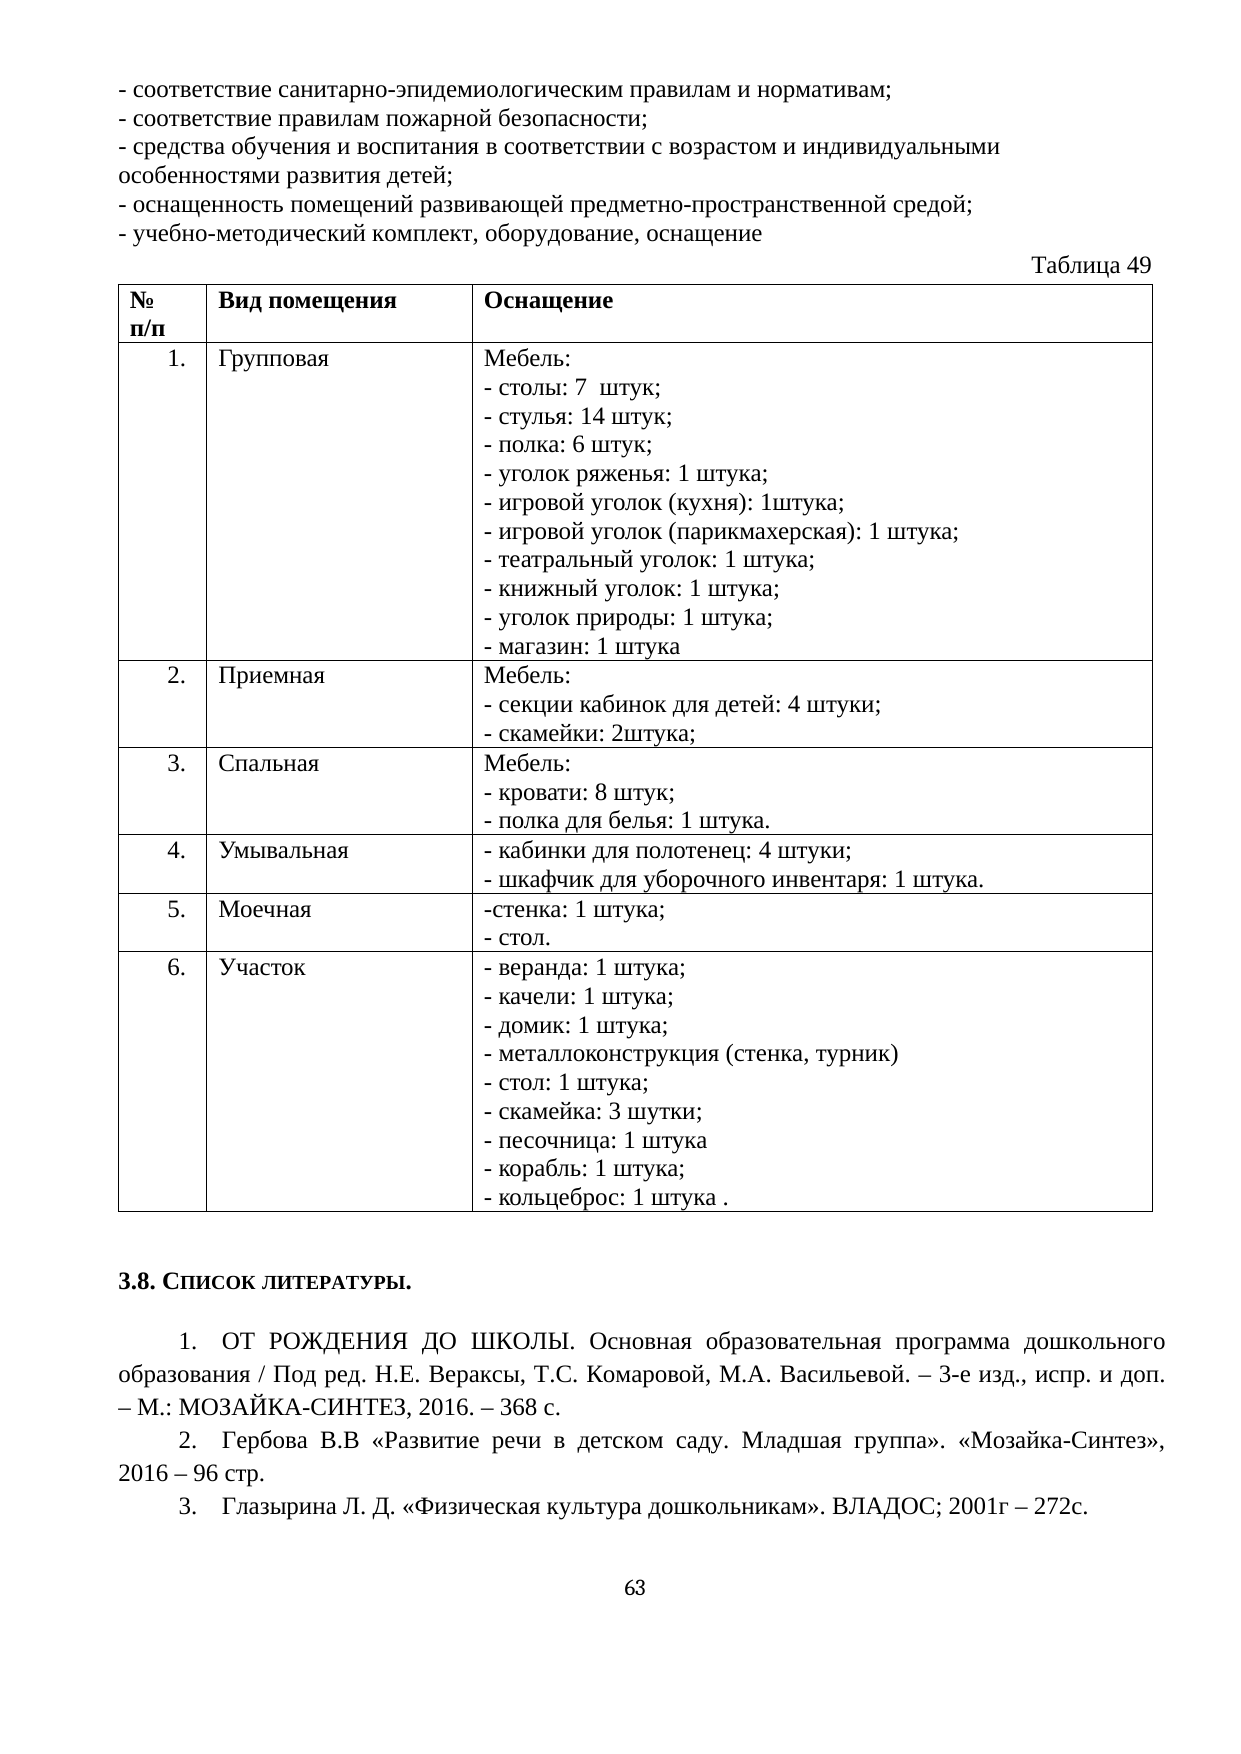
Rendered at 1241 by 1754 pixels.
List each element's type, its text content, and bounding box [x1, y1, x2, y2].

table_cell Мебель: - секции кабинок для детей: 4 штуки; - скамейки: 2штука; [473, 661, 1152, 747]
table_cell Спальная [207, 748, 472, 834]
table_cell Участок [207, 952, 472, 1211]
list Гербова В.В «Развитие речи в детском саду. Младшая группа». «Мозайка-Синтез», 2016 – 96 стр. [118, 1425, 1167, 1487]
subtitle 3.8. Список литературы. [118, 1266, 1152, 1294]
table_cell [119, 894, 206, 951]
text - учебно-методический комплект, оборудование, оснащение [118, 218, 1152, 246]
table_cell - веранда: 1 штука; - качели: 1 штука; - домик: 1 штука; - металлоконструкция (стенка, турник) - стол: 1 штука; - скамейка: 3 шутки; - песочница: 1 штука - корабль: 1 штука; - кольцеброс: 1 штука . [473, 952, 1152, 1211]
table_cell Групповая [207, 343, 472, 659]
text Таблица 49 [118, 251, 1152, 279]
table_cell [119, 952, 206, 1211]
table_cell - кабинки для полотенец: 4 штуки; - шкафчик для уборочного инвентаря: 1 штука. [473, 835, 1152, 893]
table_header № п/п [119, 285, 206, 342]
table_cell Приемная [207, 661, 472, 747]
table_cell Моечная [207, 894, 472, 951]
table_cell [119, 835, 206, 893]
table_header Вид помещения [207, 285, 472, 342]
list ОТ РОЖДЕНИЯ ДО ШКОЛЫ. Основная образовательная программа дошкольного образования / Под ред. Н.Е. Вераксы, Т.С. Комаровой, М.А. Васильевой. – 3-е изд., испр. и доп. – М.: МОЗАЙКА-СИНТЕЗ, 2016. – 368 с. [118, 1326, 1167, 1421]
table_header Оснащение [473, 285, 1152, 342]
table_cell [119, 661, 206, 747]
text - оснащенность помещений развивающей предметно-пространственной средой; [118, 189, 1152, 218]
text - средства обучения и воспитания в соответствии с возрастом и индивидуальными особенностями развития детей; [118, 131, 1152, 189]
text - соответствие санитарно-эпидемиологическим правилам и нормативам; [118, 74, 1152, 103]
table_cell -стенка: 1 штука; - стол. [473, 894, 1152, 951]
text - соответствие правилам пожарной безопасности; [118, 103, 1152, 131]
table_cell Мебель: - кровати: 8 штук; - полка для белья: 1 штука. [473, 748, 1152, 834]
table_cell Мебель: - столы: 7 штук; - стулья: 14 штук; - полка: 6 штук; - уголок ряженья: 1 штука; - игровой уголок (кухня): 1штука; - игровой уголок (парикмахерская): 1 штука; - театральный уголок: 1 штука; - книжный уголок: 1 штука; - уголок природы: 1 штука; - магазин: 1 штука [473, 343, 1152, 659]
table_cell [119, 343, 206, 659]
table_cell Умывальная [207, 835, 472, 893]
table_cell [119, 748, 206, 834]
list Глазырина Л. Д. «Физическая культура дошкольникам». ВЛАДОС; 2001г – 272с. [118, 1491, 1167, 1520]
